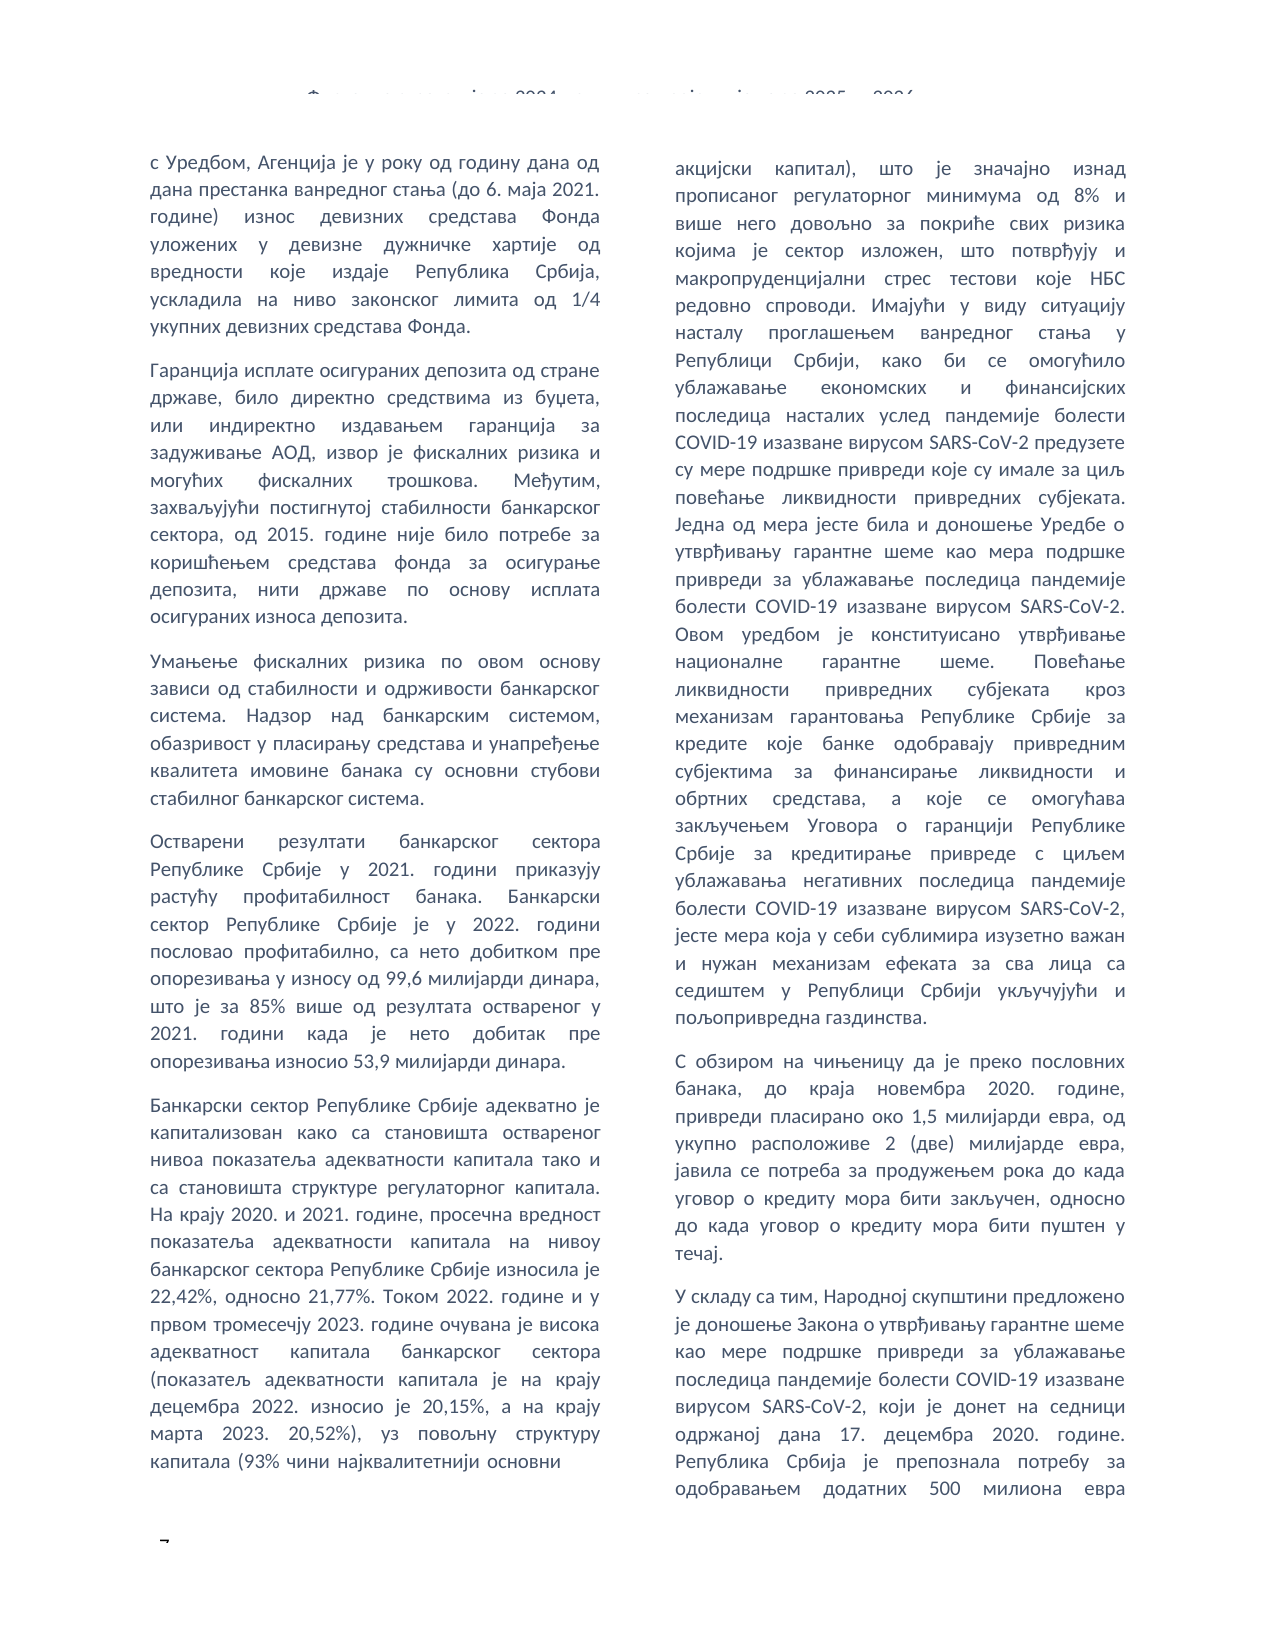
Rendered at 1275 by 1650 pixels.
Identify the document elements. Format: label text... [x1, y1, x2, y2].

text Банкарски сектор Републике Србије адекватно је капитализован како са становишта оствареног нивоа показатеља адекватности капитала тако и са становишта структуре регулаторног капитала. На крају 2020. и 2021. године, просечна вредност показатеља адекватности капитала на нивоу банкарског сектора Републике Србије износила је 22,42%, односно 21,77%. Током 2022. године и у првом тромесечју 2023. године очувана је висока адекватност капитала банкарског сектора (показатељ адекватности капитала је на крају децембра 2022. износио је 20,15%, а на крају марта 2023. 20,52%), уз повољну структуру капитала (93% чини најквалитетнији основни [150, 1092, 601, 1473]
text С обзиром на чињеницу да је преко пословних банака, до краја новембра 2020. године, привреди пласирано око 1,5 милијарди евра, од укупно расположиве 2 (две) милијарде евра, јавила се потреба за продужењем рока до када уговор о кредиту мора бити закључен, односно до када уговор o кредиту мора бити пуштен у течај. [675, 1048, 1125, 1265]
text акцијски капитал), што је значајно изнад прописаног регулаторног минимума од 8% и више него довољно за покриће свих ризика којима је сектор изложен, што потврђују и макропруденцијални стрес тестови које НБС редовно спроводи. Имајући у виду ситуацију насталу проглашењем ванредног стања у Републици Србији, како би се омогућило ублажавање економских и финансијских последица насталих услед пандемије болести COVID-19 изазване вирусом SARS-CoV-2 предузете су мере подршке привреди које су имале за циљ повећање ликвидности привредних субјеката. Једна од мера јесте била и доношење Уредбе о утврђивању гарантне шеме као мера подршке привреди за ублажавање последица пандемије болести COVID-19 изазване вирусом SARS-CоV-2. Овом уредбом је конституисано утврђивање националне гарантне шеме. Повећање ликвидности привредних субјеката кроз механизам гарантовања Републике Србије за кредите које банке одобравају привредним субјектима за финансирање ликвидности и обртних средстава, а које се омогућава закључењем Уговора о гаранцији Републике Србије за кредитирање привреде с циљем ублажавања негативних последица пандемије болести COVID-19 изазване вирусом SARS-CoV-2, јесте мера која у себи сублимира изузетно важан и нужан механизам ефеката за сва лица са седиштем у Републици Србији укључујући и пољопривредна газдинства. [675, 155, 1126, 1030]
text Гаранција исплате осигураних депозита од стране државе, било директно средствима из буџета, или индиректно издавањем гаранција за задуживање АОД, извор је фискалних ризика и могућих фискалних трошкова. Међутим, захваљујући постигнутој стабилности банкарског сектора, од 2015. године није било потребе за коришћењем средстава фонда за осигурање депозита, нити државе по основу исплата осигураних износа депозита. [150, 357, 600, 629]
text с Уредбом, Агенција је у року од годину дана од дана престанка ванредног стања (до 6. маја 2021. године) износ девизних средстава Фонда уложених у девизне дужничке хартије од вредности које издаје Република Србија, ускладила на ниво законског лимита од 1/4 укупних девизних средстава Фонда. [150, 149, 600, 339]
text Умањење фискалних ризика по овом основу зависи од стабилности и одрживости банкарског система. Надзор над банкарским системом, обазривост у пласирању средстава и унапређење квалитета имовине банака су основни стубови стабилног банкарског система. [150, 648, 600, 810]
text Остварени резултати банкарског сектора Републике Србије у 2021. години приказују растућу профитабилност банака. Банкарски сектор Републике Србије је у 2022. години пословао профитабилно, са нето добитком пре опорезивања у износу од 99,6 милијарди динара, што је за 85% више од резултата оствареног у 2021. години када је нето добитак пре опорезивања износио 53,9 милијарди динара. [150, 829, 601, 1073]
